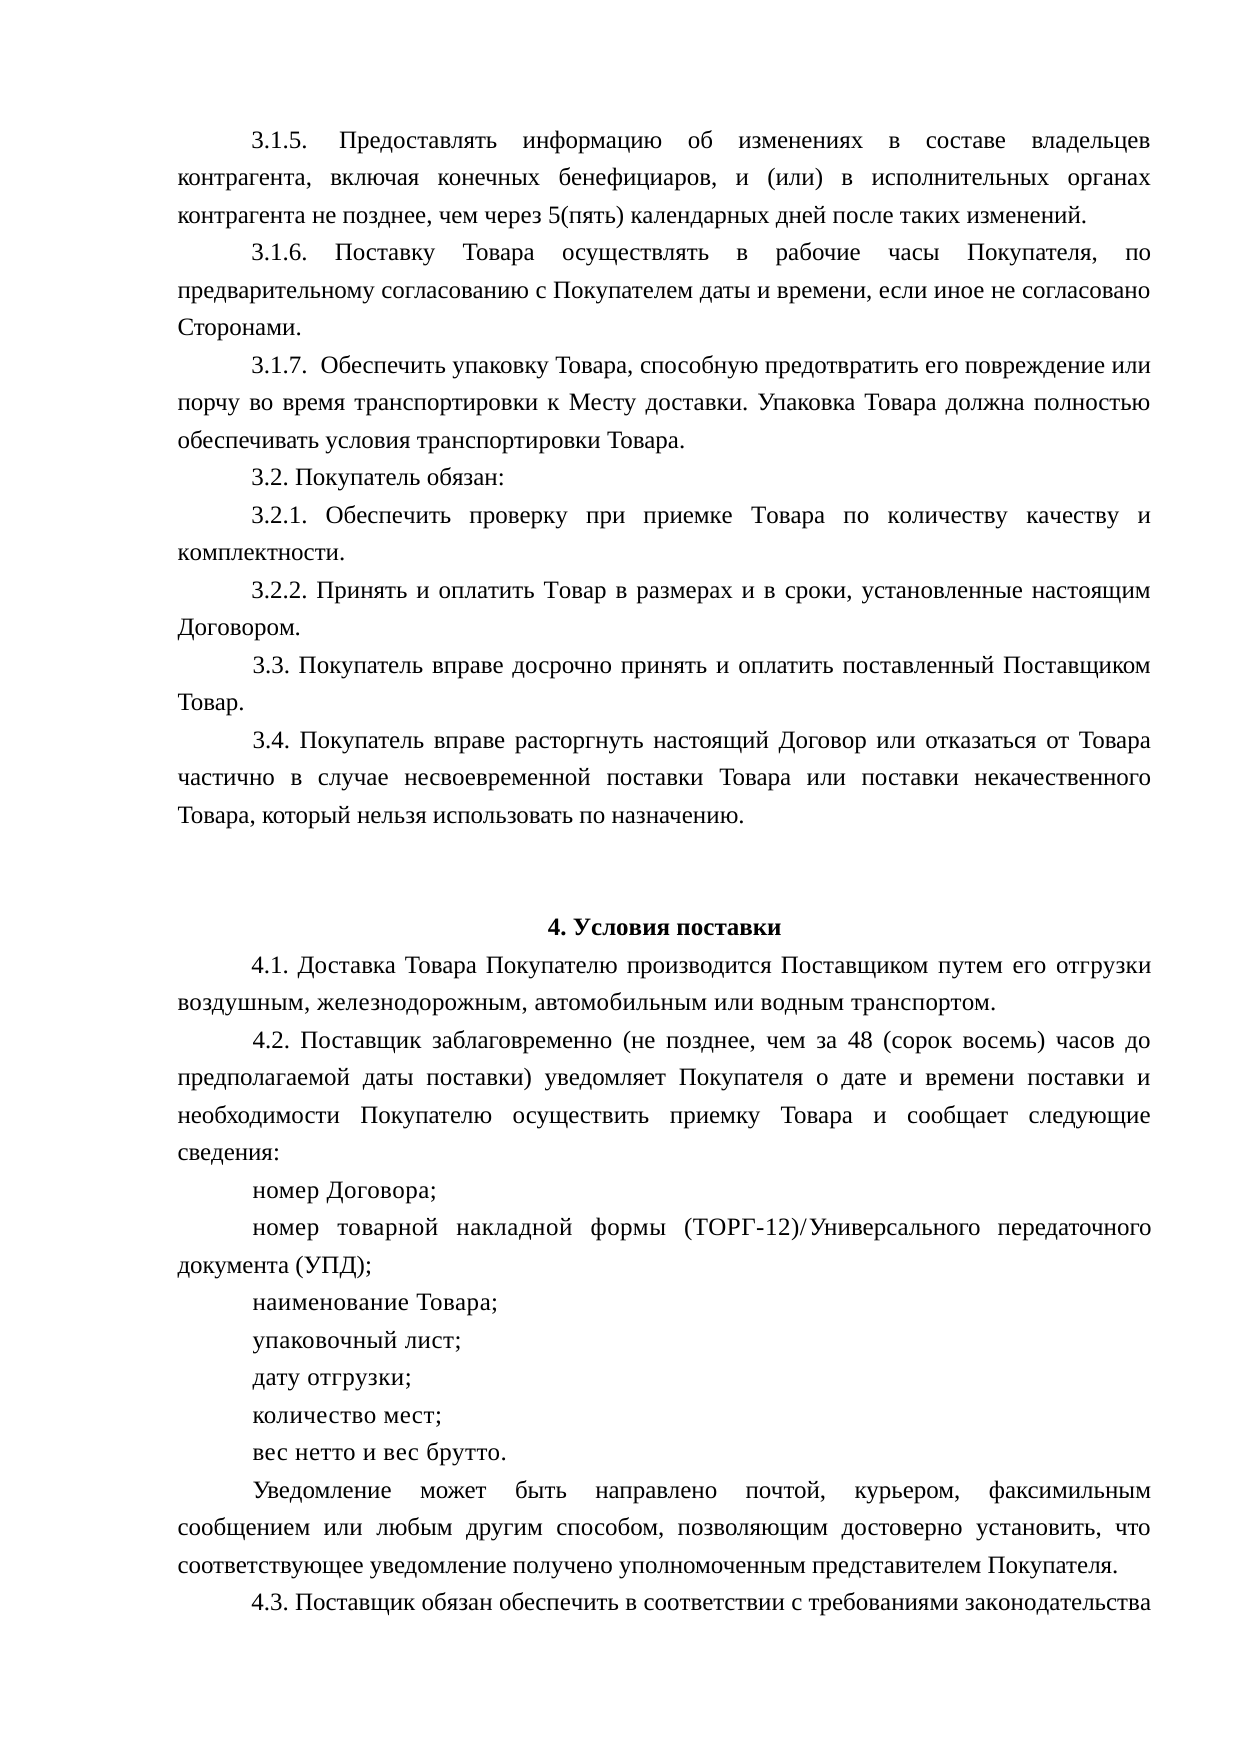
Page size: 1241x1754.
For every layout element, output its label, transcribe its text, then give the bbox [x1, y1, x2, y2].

text 3.4. Покупатель вправе расторгнуть настоящий Договор или отказаться от Товара частично в случае несвоевременной поставки Товара или поставки некачественного Товара, который нельзя использовать по назначению. [177, 718, 1152, 762]
text 3.1.6. Поставку Товара осуществлять в рабочие часы Покупателя, по предварительному согласованию с Покупателем даты и времени, если иное не согласовано Сторонами. [177, 231, 1152, 343]
text 3.2.2. Принять и оплатить Товар в размерах и в сроки, установленные настоящим Договором. [177, 568, 1152, 643]
text номер товарной накладной формы (ТОРГ-12)/Универсального передаточного документа (УПД); [177, 1206, 1152, 1281]
text вес нетто и вес брутто. [177, 1431, 1152, 1468]
text упаковочный лист; [177, 1318, 1152, 1356]
text 3.1.5. Предоставлять информацию об изменениях в составе владельцев контрагента, включая конечных бенефициаров, и (или) в исполнительных органах контрагента не позднее, чем через 5(пять) календарных дней после таких изменений. [177, 118, 1152, 231]
text 4.1. Доставка Товара Покупателю производится Поставщиком путем его отгрузки воздушным, железнодорожным, автомобильным или водным транспортом. [177, 943, 1152, 1018]
text 3.1.7. Обеспечить упаковку Товара, способную предотвратить его повреждение или порчу во время транспортировки к Месту доставки. Упаковка Товара должна полностью обеспечивать условия транспортировки Товара. [177, 343, 1152, 456]
text 4.2. Поставщик заблаговременно (не позднее, чем за 48 (сорок восемь) часов до предполагаемой даты поставки) уведомляет Покупателя о дате и времени поставки и необходимости Покупателю осуществить приемку Товара и сообщает следующие сведения: [177, 1018, 1152, 1168]
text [177, 1581, 1152, 1618]
text количество мест; [177, 1393, 1152, 1431]
text дату отгрузки; [177, 1356, 1152, 1393]
text 3.3. Покупатель вправе досрочно принять и оплатить поставленный Поставщиком Товар. [177, 643, 1152, 718]
text 3.2. Покупатель обязан: [177, 456, 1152, 493]
text наименование Товара; [177, 1281, 1152, 1318]
text 4. Условия поставки [177, 906, 1152, 943]
text 3.4. Покупатель вправе расторгнуть настоящий Договор или отказаться от Товара частично в случае несвоевременной поставки Товара или поставки некачественного Товара, который нельзя использовать по назначению. [177, 791, 1152, 831]
text Уведомление может быть направлено почтой, курьером, факсимильным сообщением или любым другим способом, позволяющим достоверно установить, что соответствующее уведомление получено уполномоченным представителем Покупателя. [177, 1468, 1152, 1581]
text 3.2.1. Обеспечить проверку при приемке Товара по количеству качеству и комплектности. [177, 493, 1152, 568]
text номер Договора; [177, 1168, 1152, 1206]
